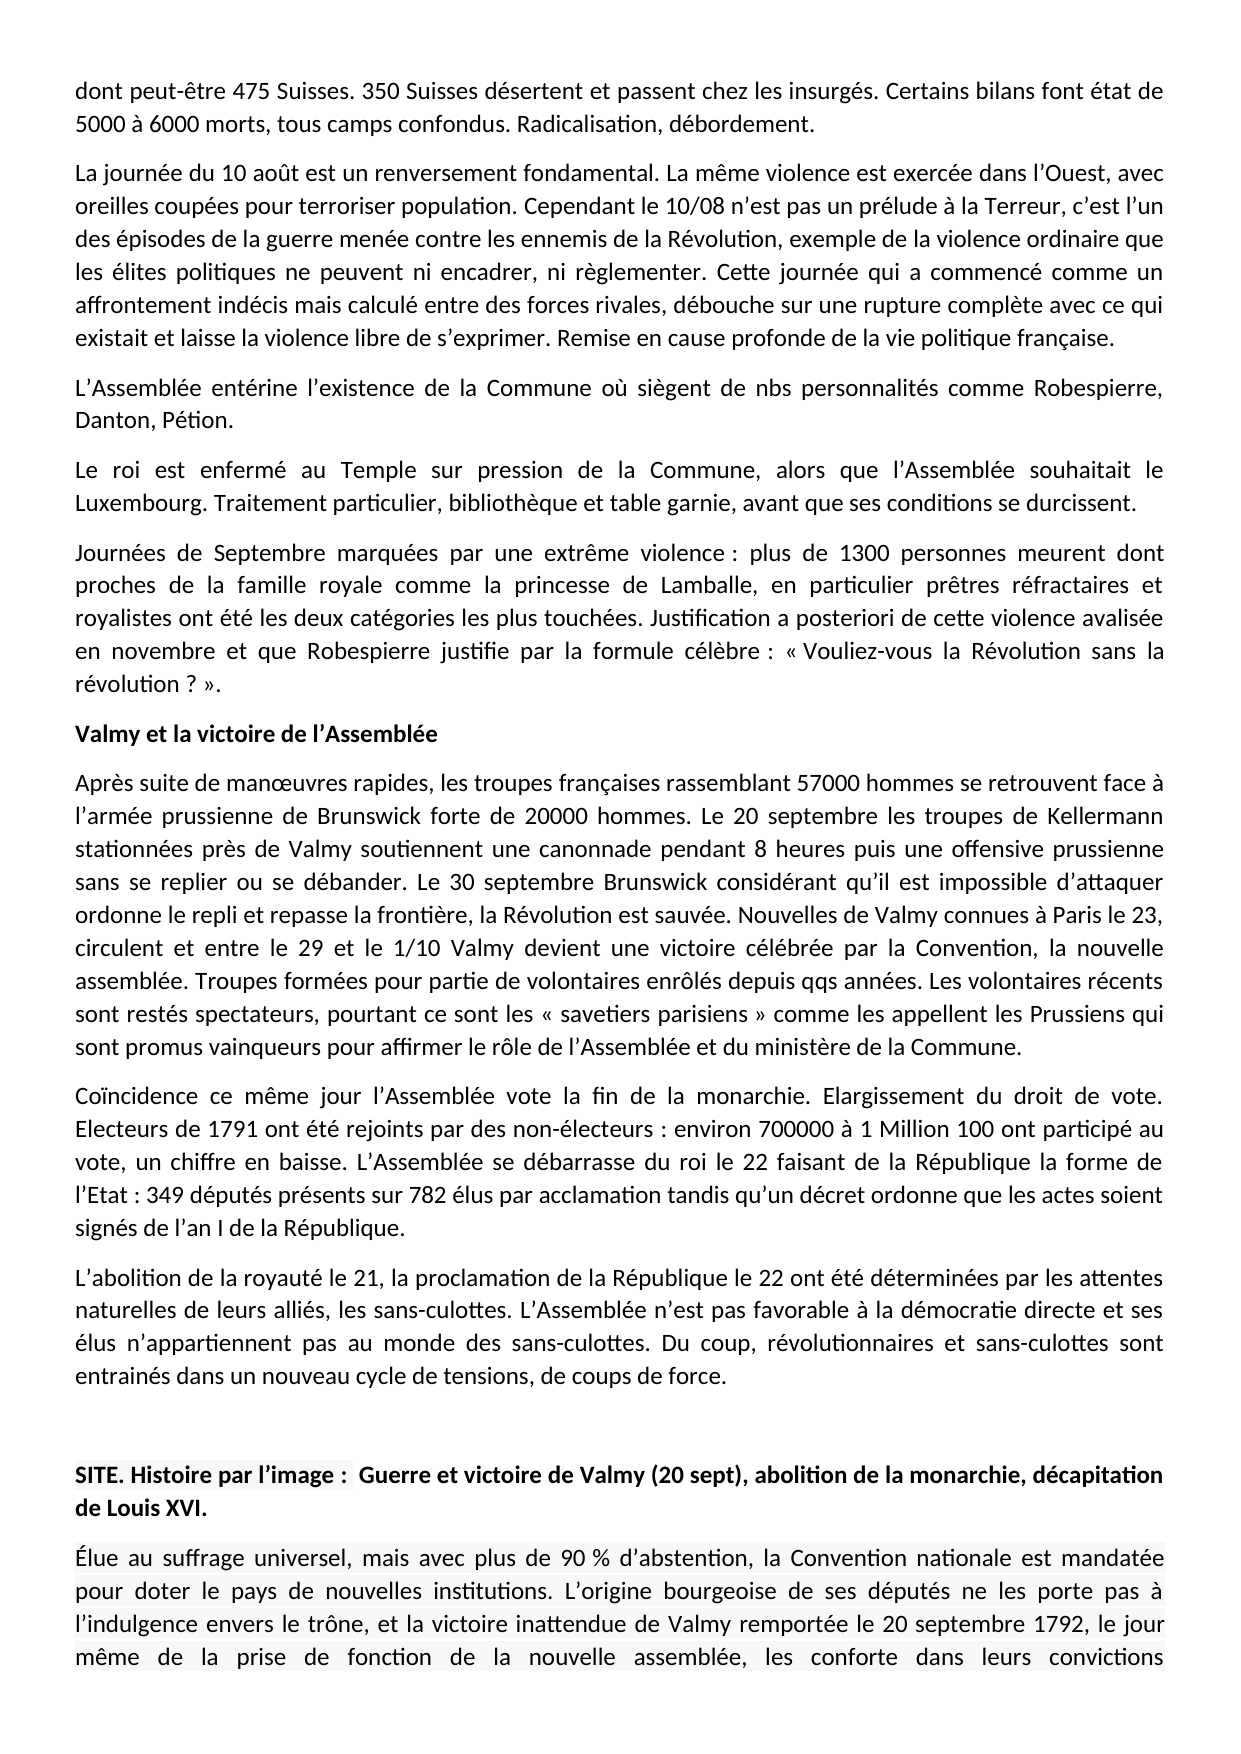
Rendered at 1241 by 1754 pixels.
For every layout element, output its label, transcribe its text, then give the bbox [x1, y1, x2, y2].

text Valmy et la victoire de l’Assemblée [75, 718, 1165, 748]
text SITE. Histoire par l’image : Guerre et victoire de Valmy (20 sept), abolition de la monarchie, décapitation de Louis XVI. [75, 1459, 1165, 1523]
text L’Assemblée entérine l’existence de la Commune où siègent de nbs personnalités comme Robespierre, Danton, Pétion. [75, 372, 1165, 435]
text Coïncidence ce même jour l’Assemblée vote la fin de la monarchie. Elargissement du droit de vote. Electeurs de 1791 ont été rejoints par des non-électeurs : environ 700000 à 1 Million 100 ont participé au vote, un chiffre en baisse. L’Assemblée se débarrasse du roi le 22 faisant de la République la forme de l’Etat : 349 députés présents sur 782 élus par acclamation tandis qu’un décret ordonne que les actes soient signés de l’an I de la République. [75, 1080, 1165, 1243]
text L’abolition de la royauté le 21, la proclamation de la République le 22 ont été déterminées par les attentes naturelles de leurs alliés, les sans-culottes. L’Assemblée n’est pas favorable à la démocratie directe et ses élus n’appartiennent pas au monde des sans-culottes. Du coup, révolutionnaires et sans-culottes sont entrainés dans un nouveau cycle de tensions, de coups de force. [75, 1262, 1165, 1391]
text Le roi est enfermé au Temple sur pression de la Commune, alors que l’Assemblée souhaitait le Luxembourg. Traitement particulier, bibliothèque et table garnie, avant que ses conditions se durcissent. [75, 454, 1165, 518]
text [75, 75, 1165, 138]
text Après suite de manœuvres rapides, les troupes françaises rassemblant 57000 hommes se retrouvent face à l’armée prussienne de Brunswick forte de 20000 hommes. Le 20 septembre les troupes de Kellermann stationnées près de Valmy soutiennent une canonnade pendant 8 heures puis une offensive prussienne sans se replier ou se débander. Le 30 septembre Brunswick considérant qu’il est impossible d’attaquer ordonne le repli et repasse la frontière, la Révolution est sauvée. Nouvelles de Valmy connues à Paris le 23, circulent et entre le 29 et le 1/10 Valmy devient une victoire célébrée par la Convention, la nouvelle assemblée. Troupes formées pour partie de volontaires enrôlés depuis qqs années. Les volontaires récents sont restés spectateurs, pourtant ce sont les « savetiers parisiens » comme les appellent les Prussiens qui sont promus vainqueurs pour affirmer le rôle de l’Assemblée et du ministère de la Commune. [75, 767, 1165, 1061]
text La journée du 10 août est un renversement fondamental. La même violence est exercée dans l’Ouest, avec oreilles coupées pour terroriser population. Cependant le 10/08 n’est pas un prélude à la Terreur, c’est l’un des épisodes de la guerre menée contre les ennemis de la Révolution, exemple de la violence ordinaire que les élites politiques ne peuvent ni encadrer, ni règlementer. Cette journée qui a commencé comme un affrontement indécis mais calculé entre des forces rivales, débouche sur une rupture complète avec ce qui existait et laisse la violence libre de s’exprimer. Remise en cause profonde de la vie politique française. [75, 157, 1165, 353]
text Journées de Septembre marquées par une extrême violence : plus de 1300 personnes meurent dont proches de la famille royale comme la princesse de Lamballe, en particulier prêtres réfractaires et royalistes ont été les deux catégories les plus touchées. Justification a posteriori de cette violence avalisée en novembre et que Robespierre justifie par la formule célèbre : « Vouliez-vous la Révolution sans la révolution ? ». [75, 537, 1165, 699]
